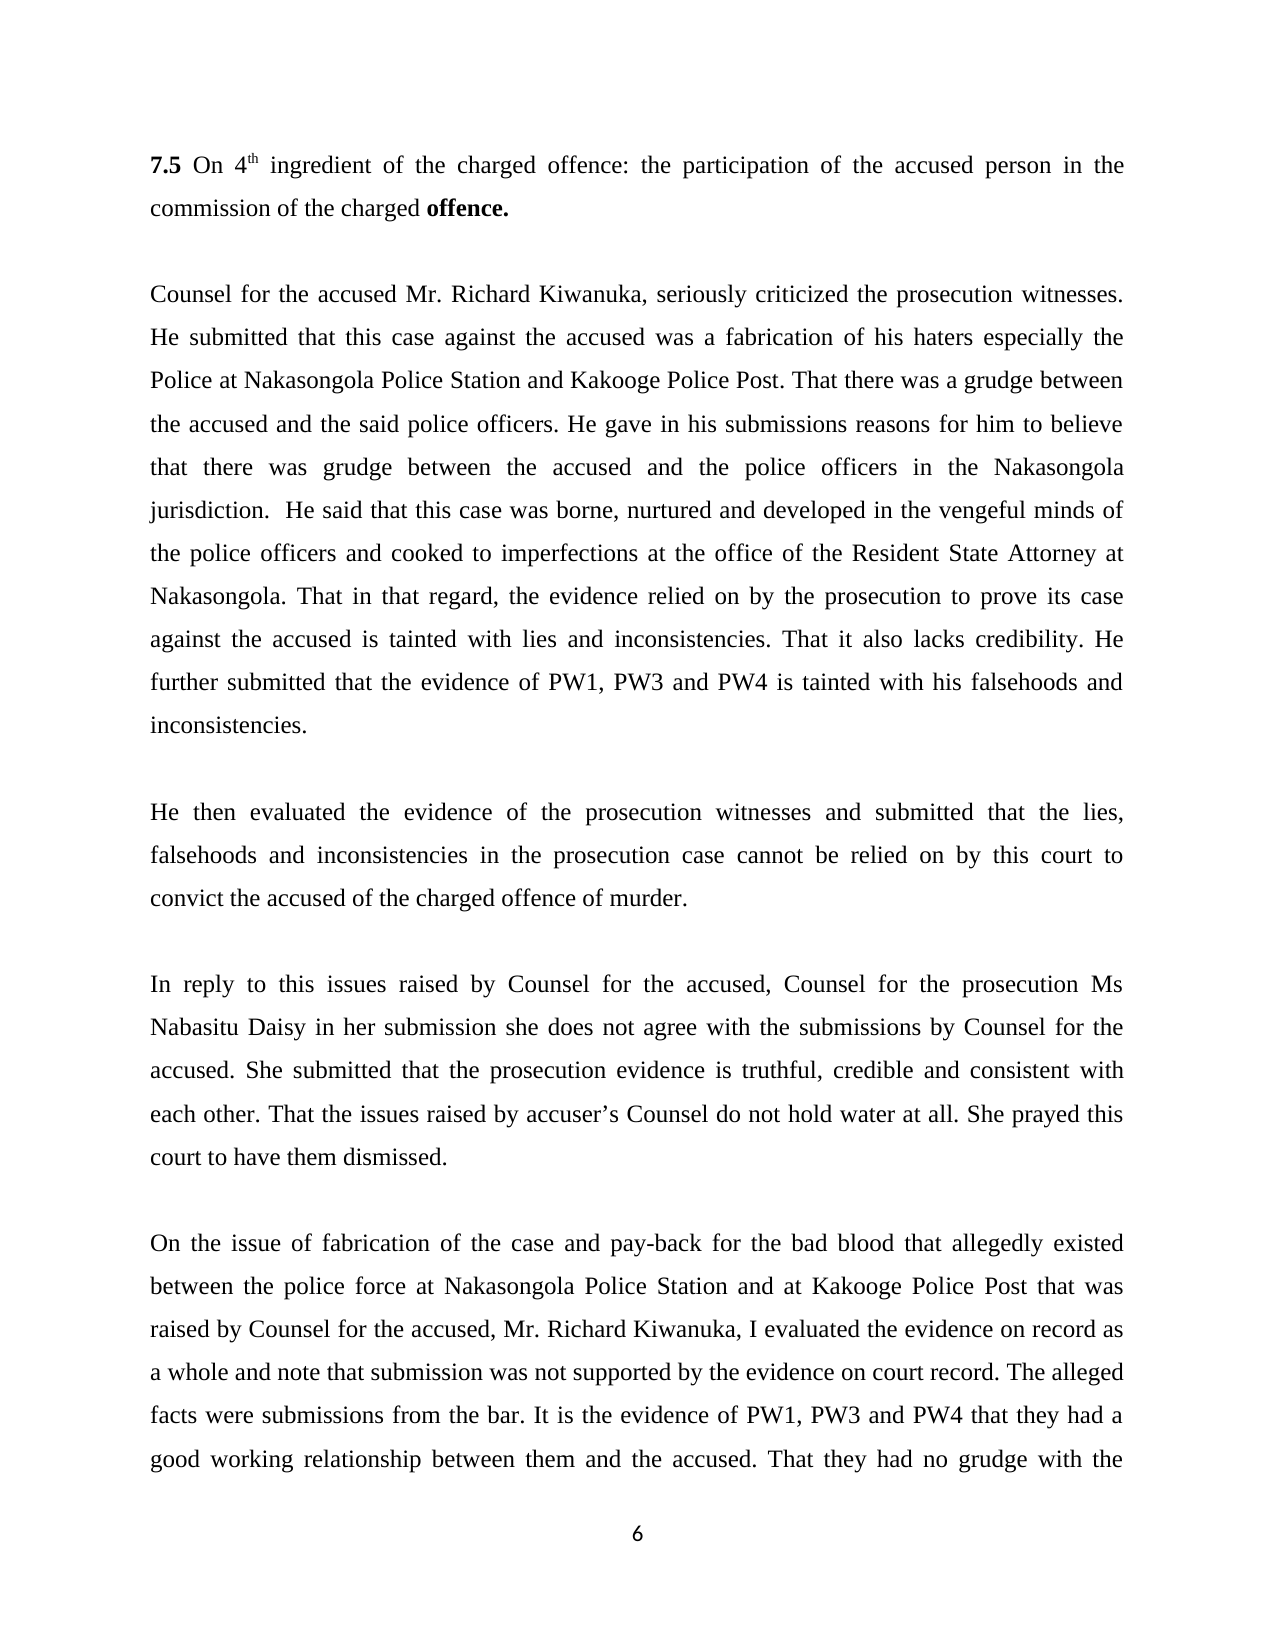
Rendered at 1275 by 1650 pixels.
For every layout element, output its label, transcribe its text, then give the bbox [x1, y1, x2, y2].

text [150, 1228, 1125, 1472]
text Counsel for the accused Mr. Richard Kiwanuka, seriously criticized the prosecution witnesses. He submitted that this case against the accused was a fabrication of his haters especially the Police at Nakasongola Police Station and Kakooge Police Post. That there was a grudge between the accused and the said police officers. He gave in his submissions reasons for him to believe that there was grudge between the accused and the police officers in the Nakasongola jurisdiction. He said that this case was borne, nurtured and developed in the vengeful minds of the police officers and cooked to imperfections at the office of the Resident State Attorney at Nakasongola. That in that regard, the evidence relied on by the prosecution to prove its case against the accused is tainted with lies and inconsistencies. That it also lacks credibility. He further submitted that the evidence of PW1, PW3 and PW4 is tainted with his falsehoods and inconsistencies. [150, 279, 1125, 739]
text 7.5 On 4th ingredient of the charged offence: the participation of the accused person in the commission of the charged offence. [150, 150, 1125, 222]
text In reply to this issues raised by Counsel for the accused, Counsel for the prosecution Ms Nabasitu Daisy in her submission she does not agree with the submissions by Counsel for the accused. She submitted that the prosecution evidence is truthful, credible and consistent with each other. That the issues raised by accuser’s Counsel do not hold water at all. She prayed this court to have them dismissed. [150, 969, 1125, 1171]
text He then evaluated the evidence of the prosecution witnesses and submitted that the lies, falsehoods and inconsistencies in the prosecution case cannot be relied on by this court to convict the accused of the charged offence of murder. [150, 797, 1125, 912]
